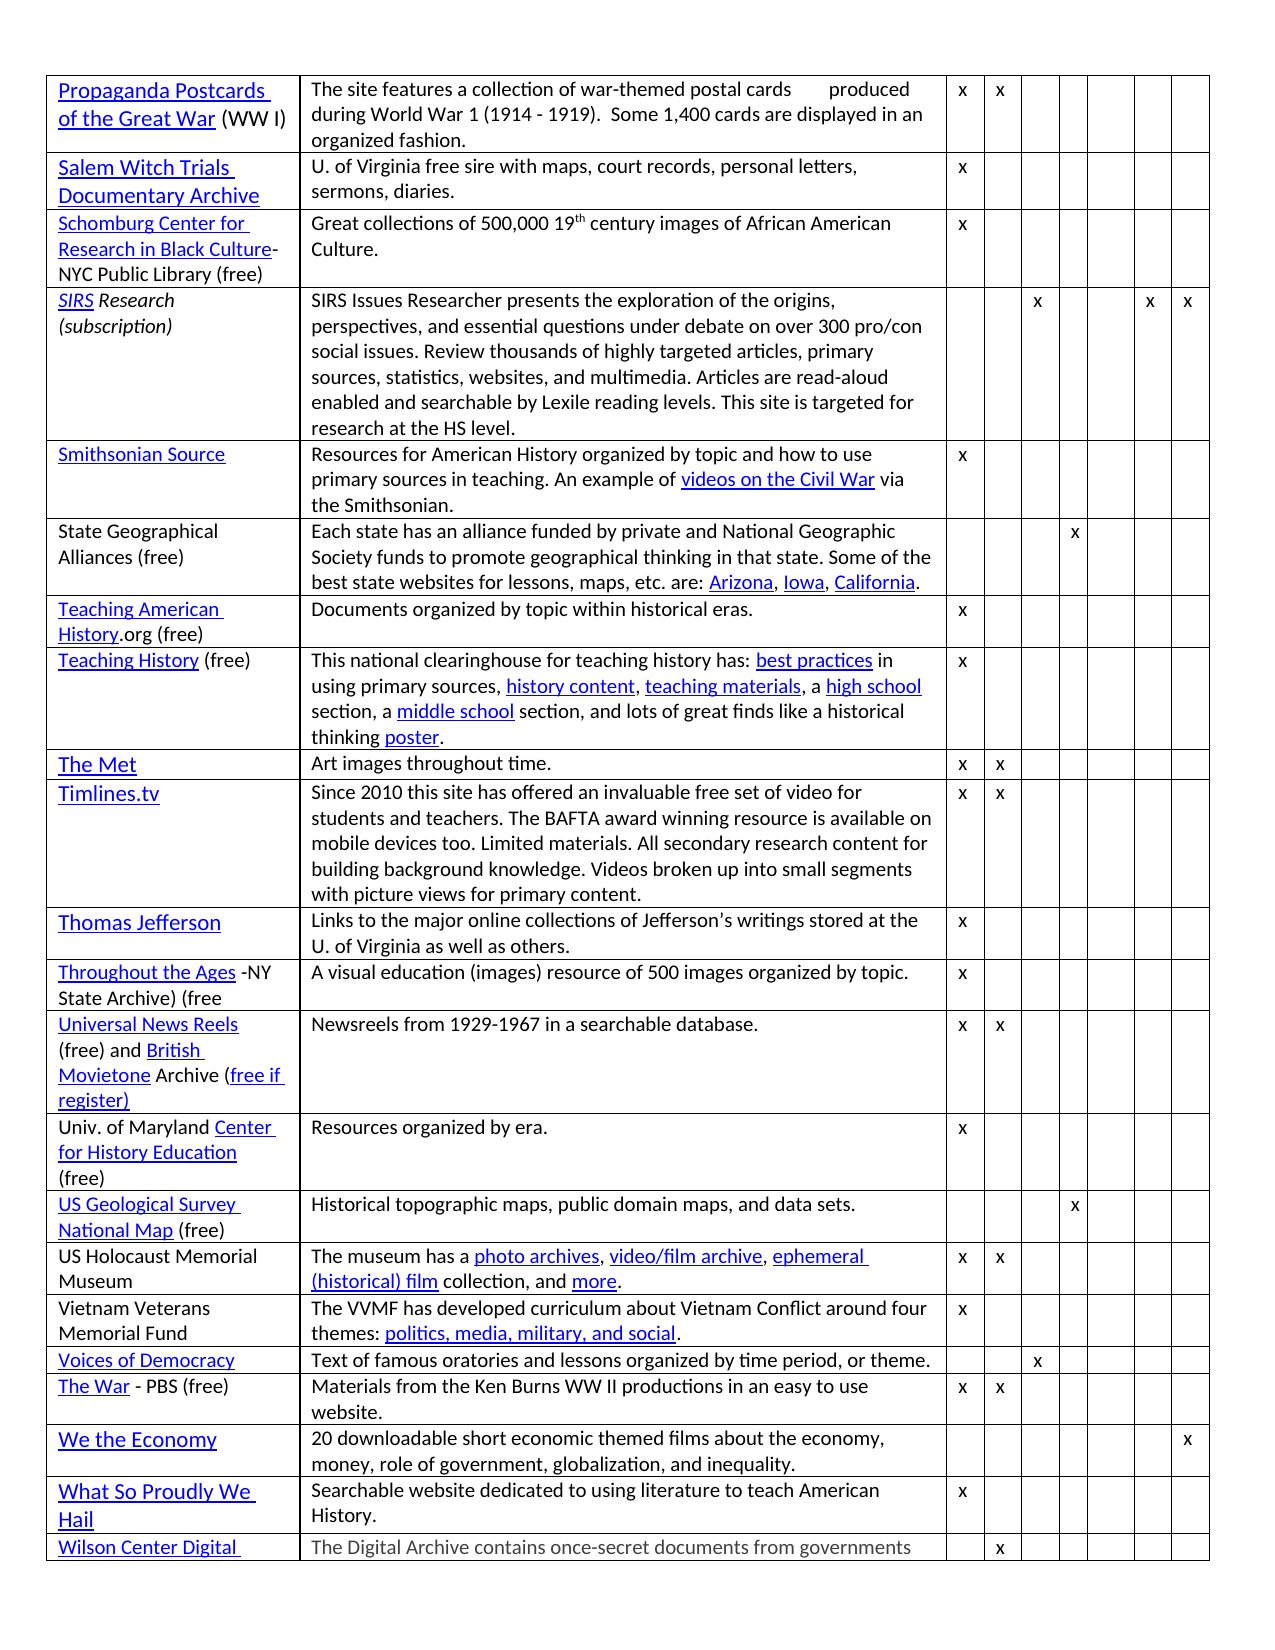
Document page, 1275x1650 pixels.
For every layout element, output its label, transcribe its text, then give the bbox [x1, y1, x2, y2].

table_cell Teaching History (free) [47, 648, 299, 749]
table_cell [301, 1534, 946, 1560]
table_cell Since 2010 this site has offered an invaluable free set of video for students and teachers. The BAFTA award winning resource is available on mobile devices too. Limited materials. All secondary research content for building background knowledge. Videos broken up into small segments with picture views for primary content. [301, 780, 946, 907]
table_cell [1022, 596, 1059, 647]
table_cell x [947, 210, 984, 287]
table_cell [1022, 1425, 1059, 1476]
table_cell [1022, 1243, 1059, 1294]
table_cell [1135, 908, 1171, 958]
table_cell [1135, 1425, 1171, 1476]
table_cell [1088, 288, 1134, 440]
table_cell [1172, 1295, 1209, 1346]
table_cell x [947, 908, 984, 958]
table_cell [1172, 153, 1209, 209]
table_cell [1172, 1477, 1209, 1533]
table_cell [1088, 596, 1134, 647]
table_cell What So Proudly We Hail [47, 1477, 299, 1533]
table_cell Each state has an alliance funded by private and National Geographic Society funds to promote geographical thinking in that state. Some of the best state websites for lessons, maps, etc. are: Arizona, Iowa, California. [301, 519, 946, 595]
table_cell x [985, 1534, 1021, 1560]
table_cell [1060, 288, 1087, 440]
table_cell x [947, 1114, 984, 1190]
table_cell [1060, 960, 1087, 1010]
table_cell [1060, 908, 1087, 958]
table_cell Smithsonian Source [47, 441, 299, 517]
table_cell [47, 1534, 299, 1560]
table_cell [1022, 1011, 1059, 1113]
table_cell US Holocaust Memorial Museum [47, 1243, 299, 1294]
table_cell x [947, 1477, 984, 1533]
table_cell [1022, 780, 1059, 907]
table_cell U. of Virginia free sire with maps, court records, personal letters, sermons, diaries. [301, 153, 946, 209]
table_cell [1172, 76, 1209, 152]
table_cell [1088, 1295, 1134, 1346]
table_cell [1022, 153, 1059, 209]
table_cell [985, 153, 1021, 209]
table_cell x [947, 780, 984, 907]
table_cell [1022, 210, 1059, 287]
table_cell [1088, 1425, 1134, 1476]
table_cell [1172, 908, 1209, 958]
table_cell 20 downloadable short economic themed films about the economy, money, role of government, globalization, and inequality. [301, 1425, 946, 1476]
table_cell Salem Witch Trials Documentary Archive [47, 153, 299, 209]
table_cell [947, 288, 984, 440]
table_cell [985, 1425, 1021, 1476]
table_cell [1088, 1011, 1134, 1113]
table_cell Great collections of 500,000 19th century images of African American Culture. [301, 210, 946, 287]
table_cell x [1135, 288, 1171, 440]
table_cell [1172, 1534, 1209, 1560]
table_cell [1060, 1534, 1087, 1560]
table_cell x [947, 76, 984, 152]
table_cell [1135, 1477, 1171, 1533]
table_cell [1088, 1534, 1134, 1560]
table_cell [947, 519, 984, 595]
table_cell [1172, 1347, 1209, 1372]
table_cell The site features a collection of war-themed postal cards produced during World War 1 (1914 - 1919). Some 1,400 cards are displayed in an organized fashion. [301, 76, 946, 152]
table_cell x [947, 596, 984, 647]
table_cell Historical topographic maps, public domain maps, and data sets. [301, 1191, 946, 1242]
table_cell Teaching American History.org (free) [47, 596, 299, 647]
table_cell [1135, 1374, 1171, 1424]
table_cell Propaganda Postcards of the Great War (WW I) [47, 76, 299, 152]
table_cell [947, 1191, 984, 1242]
table_cell [1135, 1347, 1171, 1372]
table_cell [1135, 960, 1171, 1010]
table_cell [1135, 441, 1171, 517]
table_cell [1135, 153, 1171, 209]
table_cell [1060, 648, 1087, 749]
table_cell Timlines.tv [47, 780, 299, 907]
table_cell SIRS Issues Researcher presents the exploration of the origins, perspectives, and essential questions under debate on over 300 pro/con social issues. Review thousands of highly targeted articles, primary sources, statistics, websites, and multimedia. Articles are read-aloud enabled and searchable by Lexile reading levels. This site is targeted for research at the HS level. [301, 288, 946, 440]
table_cell [1172, 750, 1209, 778]
table_cell [1060, 1425, 1087, 1476]
table_cell [1060, 153, 1087, 209]
table_cell [947, 1347, 984, 1372]
table_cell Text of famous oratories and lessons organized by time period, or theme. [301, 1347, 946, 1372]
table_cell [1022, 1477, 1059, 1533]
table_cell [1022, 1374, 1059, 1424]
table_cell [1060, 780, 1087, 907]
table_cell x [1172, 1425, 1209, 1476]
table_cell [1135, 1011, 1171, 1113]
table_cell State Geographical Alliances (free) [47, 519, 299, 595]
table_cell x [947, 1011, 984, 1113]
table_cell [1022, 750, 1059, 778]
table_cell [1172, 960, 1209, 1010]
table_cell [1172, 1374, 1209, 1424]
table_cell [1022, 1191, 1059, 1242]
table_cell [1060, 1347, 1087, 1372]
table_cell Univ. of Maryland Center for History Education (free) [47, 1114, 299, 1190]
table_cell [1060, 210, 1087, 287]
table_cell Searchable website dedicated to using literature to teach American History. [301, 1477, 946, 1533]
table_cell [985, 1477, 1021, 1533]
table_cell [985, 288, 1021, 440]
table_cell [1135, 750, 1171, 778]
table_cell [985, 908, 1021, 958]
table_cell x [1022, 288, 1059, 440]
table_cell Throughout the Ages -NY State Archive) (free [47, 960, 299, 1010]
table_cell [1172, 1243, 1209, 1294]
table_cell [985, 960, 1021, 1010]
table_cell x [985, 1243, 1021, 1294]
table_cell [985, 648, 1021, 749]
table_cell [1088, 1477, 1134, 1533]
table_cell [1088, 1374, 1134, 1424]
table_cell [1135, 1295, 1171, 1346]
table_cell Thomas Jefferson [47, 908, 299, 958]
table_cell [1172, 1011, 1209, 1113]
table_cell [1172, 1191, 1209, 1242]
table_cell [1135, 210, 1171, 287]
table_cell [1135, 780, 1171, 907]
table_cell The Met [47, 750, 299, 778]
table_cell x [947, 1374, 984, 1424]
table_cell Universal News Reels (free) and British Movietone Archive (free if register) [47, 1011, 299, 1113]
table_cell Materials from the Ken Burns WW II productions in an easy to use website. [301, 1374, 946, 1424]
table_cell x [985, 780, 1021, 907]
table_cell [1088, 648, 1134, 749]
table_cell [1022, 441, 1059, 517]
table_cell x [947, 750, 984, 778]
table_cell [1088, 1243, 1134, 1294]
table_cell x [985, 76, 1021, 152]
table_cell [1022, 648, 1059, 749]
table_cell [985, 1191, 1021, 1242]
table_cell [1088, 780, 1134, 907]
table_cell [1172, 441, 1209, 517]
table_cell [1022, 519, 1059, 595]
table_cell The War - PBS (free) [47, 1374, 299, 1424]
table_cell [1135, 596, 1171, 647]
table_cell Vietnam Veterans Memorial Fund [47, 1295, 299, 1346]
table_cell [985, 596, 1021, 647]
table_cell [1135, 1191, 1171, 1242]
table_cell [1060, 1243, 1087, 1294]
table_cell [1088, 153, 1134, 209]
table_cell [1088, 76, 1134, 152]
table_cell [947, 1425, 984, 1476]
table_cell [985, 519, 1021, 595]
table_cell [1172, 210, 1209, 287]
table_cell [1088, 750, 1134, 778]
table_cell [1060, 596, 1087, 647]
table_cell x [1172, 288, 1209, 440]
table_cell x [1060, 1191, 1087, 1242]
table_cell [985, 1347, 1021, 1372]
table_cell Schomburg Center for Research in Black Culture-NYC Public Library (free) [47, 210, 299, 287]
table_cell [1088, 908, 1134, 958]
table_cell [1022, 1295, 1059, 1346]
table_cell Links to the major online collections of Jefferson’s writings stored at the U. of Virginia as well as others. [301, 908, 946, 958]
table_cell [1135, 1243, 1171, 1294]
table_cell x [947, 1243, 984, 1294]
table_cell [1135, 1534, 1171, 1560]
table_cell [1088, 1191, 1134, 1242]
table_cell [947, 1534, 984, 1560]
table_cell [1088, 960, 1134, 1010]
table_cell Voices of Democracy [47, 1347, 299, 1372]
table_cell [1022, 1114, 1059, 1190]
table_cell x [1022, 1347, 1059, 1372]
table_cell [1060, 1477, 1087, 1533]
table_cell [1135, 1114, 1171, 1190]
table_cell x [947, 1295, 984, 1346]
table_cell Documents organized by topic within historical eras. [301, 596, 946, 647]
table_cell x [947, 153, 984, 209]
table_cell x [985, 1011, 1021, 1113]
table_cell [1172, 648, 1209, 749]
table_cell [1088, 210, 1134, 287]
table_cell We the Economy [47, 1425, 299, 1476]
table_cell [1060, 750, 1087, 778]
table_cell [1060, 1374, 1087, 1424]
table_cell [985, 441, 1021, 517]
table_cell [1135, 648, 1171, 749]
table_cell x [985, 1374, 1021, 1424]
table_cell [1022, 1534, 1059, 1560]
table_cell [985, 1295, 1021, 1346]
table_cell [1022, 908, 1059, 958]
table_cell [1088, 441, 1134, 517]
table_cell [1060, 1114, 1087, 1190]
table_cell Newsreels from 1929-1967 in a searchable database. [301, 1011, 946, 1113]
table_cell x [947, 648, 984, 749]
table_cell Resources organized by era. [301, 1114, 946, 1190]
table_cell x [947, 441, 984, 517]
table_cell [985, 1114, 1021, 1190]
table_cell The VVMF has developed curriculum about Vietnam Conflict around four themes: politics, media, military, and social. [301, 1295, 946, 1346]
table_cell [1060, 1011, 1087, 1113]
table_cell [1172, 519, 1209, 595]
table_cell [1172, 780, 1209, 907]
table_cell SIRS Research (subscription) [47, 288, 299, 440]
table_cell US Geological Survey National Map (free) [47, 1191, 299, 1242]
table_cell [1060, 76, 1087, 152]
table_cell [1060, 441, 1087, 517]
table_cell Art images throughout time. [301, 750, 946, 778]
table_cell This national clearinghouse for teaching history has: best practices in using primary sources, history content, teaching materials, a high school section, a middle school section, and lots of great finds like a historical thinking poster. [301, 648, 946, 749]
table_cell Resources for American History organized by topic and how to use primary sources in teaching. An example of videos on the Civil War via the Smithsonian. [301, 441, 946, 517]
table_cell x [947, 960, 984, 1010]
table_cell [985, 210, 1021, 287]
table_cell The museum has a photo archives, video/film archive, ephemeral (historical) film collection, and more. [301, 1243, 946, 1294]
table_cell [1022, 960, 1059, 1010]
table_cell [1022, 76, 1059, 152]
table_cell [1135, 76, 1171, 152]
table_cell [1135, 519, 1171, 595]
table_cell [1172, 1114, 1209, 1190]
table_cell [1088, 1114, 1134, 1190]
table_cell x [1060, 519, 1087, 595]
table_cell [1088, 1347, 1134, 1372]
table_cell A visual education (images) resource of 500 images organized by topic. [301, 960, 946, 1010]
table_cell [1088, 519, 1134, 595]
table_cell [1172, 596, 1209, 647]
table_cell [1060, 1295, 1087, 1346]
table_cell x [985, 750, 1021, 778]
